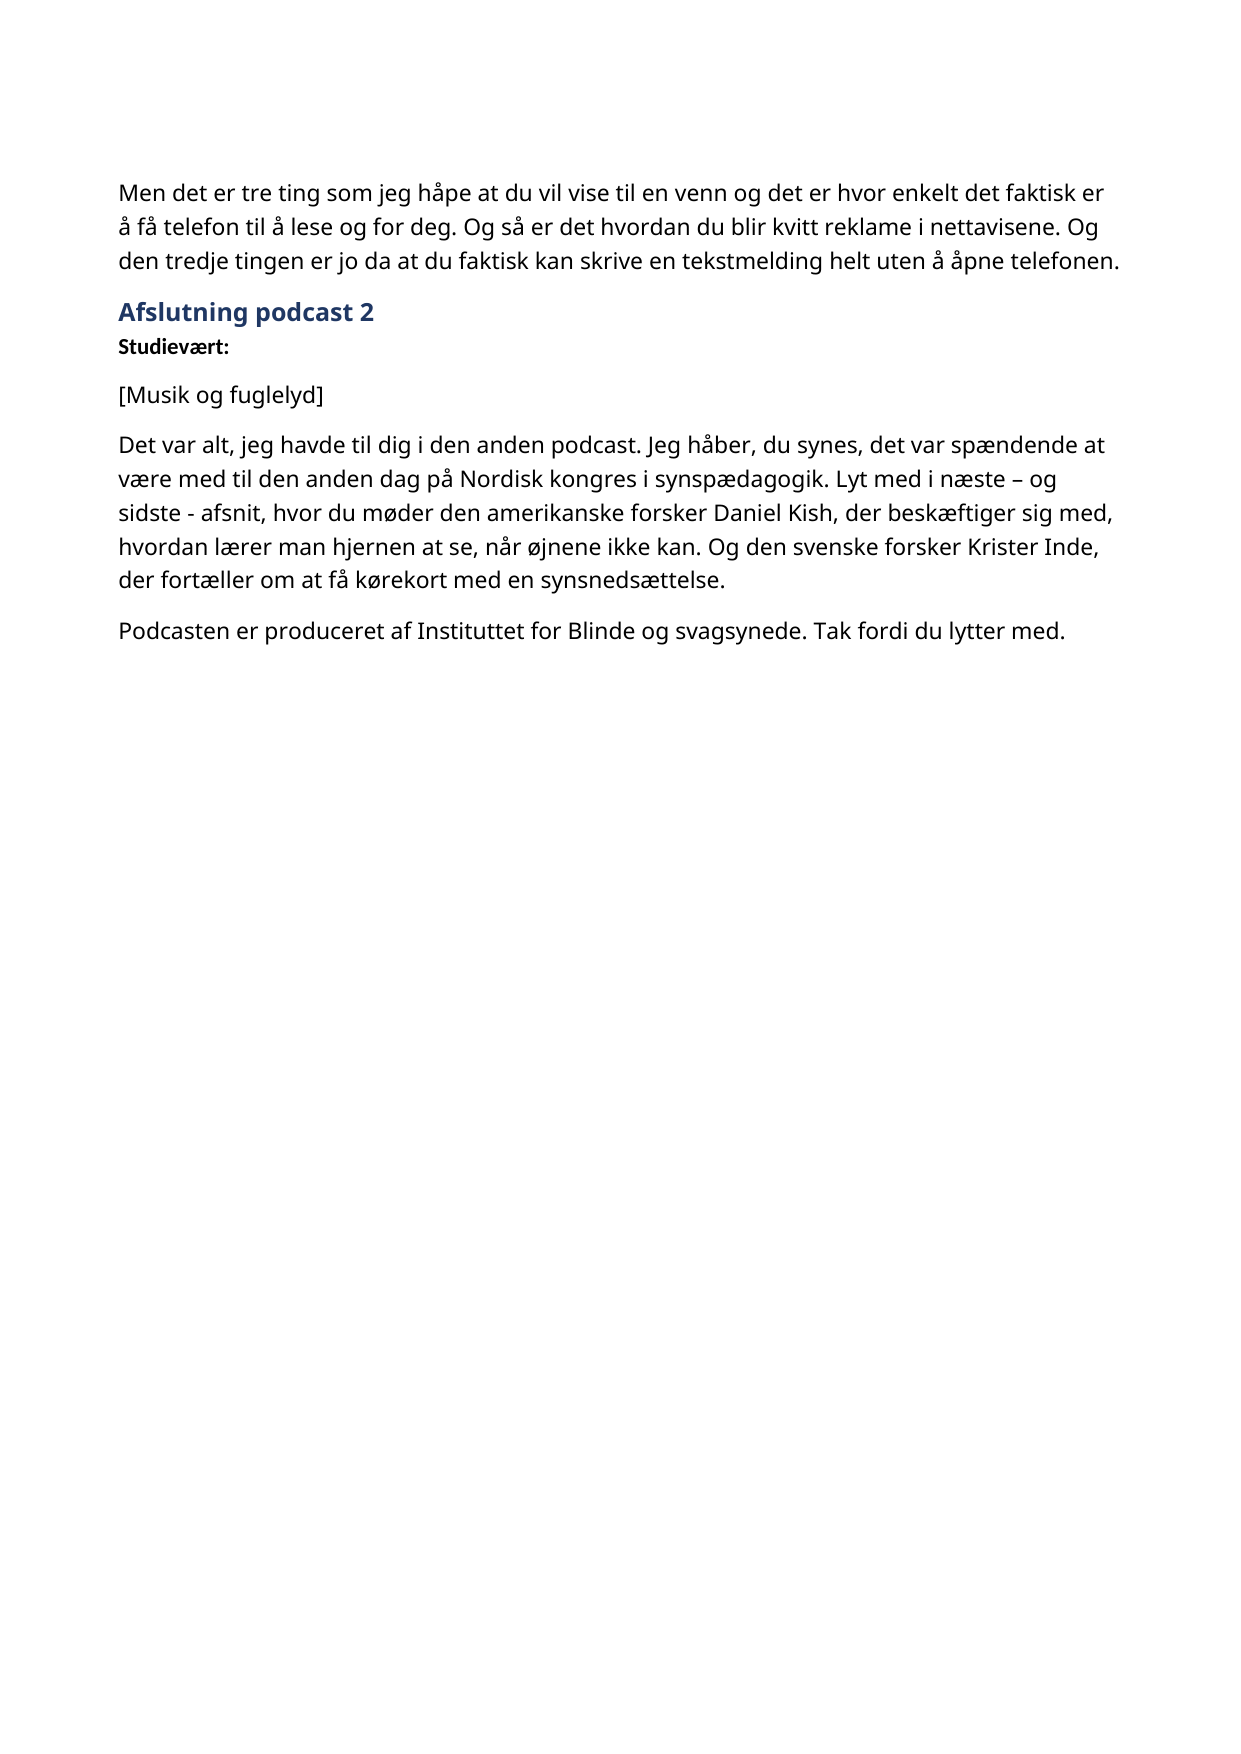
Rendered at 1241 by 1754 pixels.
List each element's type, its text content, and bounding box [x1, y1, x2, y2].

text Studievært: [118, 332, 1122, 360]
text Det var alt, jeg havde til dig i den anden podcast. Jeg håber, du synes, det var spændende at være med til den anden dag på Nordisk kongres i synspædagogik. Lyt med i næste – og sidste - afsnit, hvor du møder den amerikanske forsker Daniel Kish, der beskæftiger sig med, hvordan lærer man hjernen at se, når øjnene ikke kan. Og den svenske forsker Krister Inde, der fortæller om at få kørekort med en synsnedsættelse. [118, 429, 1122, 595]
subtitle Afslutning podcast 2 [118, 295, 1122, 329]
text [Musik og fuglelyd] [118, 379, 1122, 410]
text Podcasten er produceret af Instituttet for Blinde og svagsynede. Tak fordi du lytter med. [118, 614, 1122, 646]
text Men det er tre ting som jeg håpe at du vil vise til en venn og det er hvor enkelt det faktisk er å få telefon til å lese og for deg. Og så er det hvordan du blir kvitt reklame i nettavisene. Og den tredje tingen er jo da at du faktisk kan skrive en tekstmelding helt uten å åpne telefonen. [118, 177, 1122, 276]
